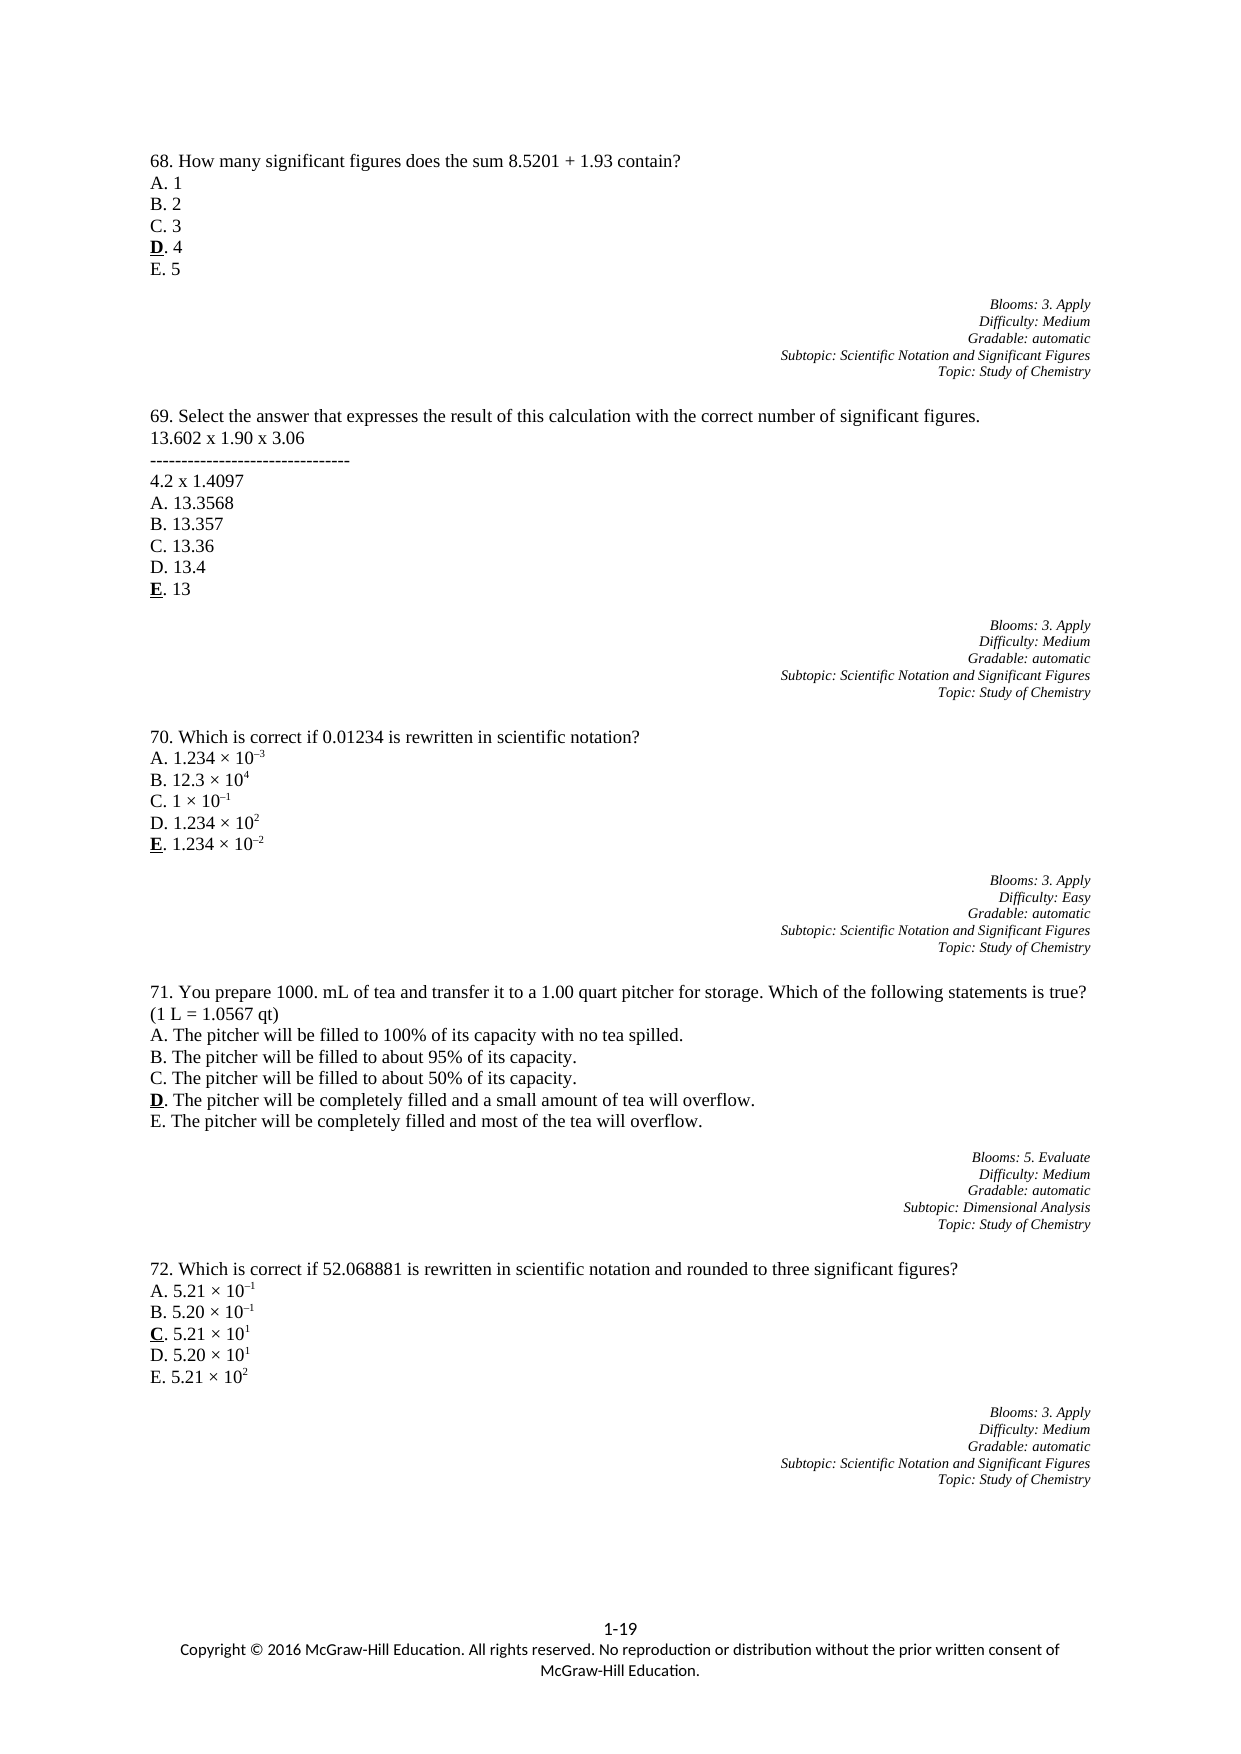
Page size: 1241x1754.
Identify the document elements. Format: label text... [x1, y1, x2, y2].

text Difficulty: Easy [150, 888, 1090, 905]
text D. 4 [150, 236, 1090, 258]
text E. The pitcher will be completely filled and most of the tea will overflow. [150, 1110, 1090, 1132]
text D. 13.4 [150, 556, 1090, 578]
text 4.2 x 1.4097 [150, 470, 1090, 492]
text Blooms: 3. Apply [150, 279, 1090, 313]
text Blooms: 3. Apply [150, 855, 1090, 888]
text 68. How many significant figures does the sum 8.5201 + 1.93 contain? [150, 150, 1090, 172]
text C. The pitcher will be filled to about 50% of its capacity. [150, 1067, 1090, 1089]
text Subtopic: Dimensional Analysis [150, 1199, 1090, 1216]
text Difficulty: Medium [150, 313, 1090, 330]
text E. 13 [150, 578, 1090, 599]
text Subtopic: Scientific Notation and Significant Figures [150, 667, 1090, 683]
text C. 5.21 × 101 [150, 1323, 1090, 1344]
text Topic: Study of Chemistry [150, 1216, 1090, 1258]
text Subtopic: Scientific Notation and Significant Figures [150, 1454, 1090, 1471]
text A. 5.21 × 10–1 [150, 1279, 1090, 1301]
text A. The pitcher will be filled to 100% of its capacity with no tea spilled. [150, 1024, 1090, 1046]
text C. 13.36 [150, 535, 1090, 556]
text Difficulty: Medium [150, 633, 1090, 650]
text A. 1 [150, 172, 1090, 193]
text B. 12.3 × 104 [150, 769, 1090, 790]
text C. 3 [150, 215, 1090, 236]
text Subtopic: Scientific Notation and Significant Figures [150, 922, 1090, 939]
text A. 13.3568 [150, 492, 1090, 513]
text B. The pitcher will be filled to about 95% of its capacity. [150, 1046, 1090, 1067]
text B. 13.357 [150, 513, 1090, 535]
text 70. Which is correct if 0.01234 is rewritten in scientific notation? [150, 726, 1090, 747]
text Difficulty: Medium [150, 1165, 1090, 1182]
text E. 1.234 × 10–2 [150, 833, 1090, 855]
text Difficulty: Medium [150, 1421, 1090, 1438]
text E. 5 [150, 258, 1090, 279]
text Blooms: 5. Evaluate [150, 1132, 1090, 1165]
text B. 5.20 × 10–1 [150, 1301, 1090, 1323]
text Gradable: automatic [150, 650, 1090, 667]
text D. The pitcher will be completely filled and a small amount of tea will overflow. [150, 1089, 1090, 1110]
text E. 5.21 × 102 [150, 1366, 1090, 1387]
text Blooms: 3. Apply [150, 599, 1090, 633]
text Topic: Study of Chemistry [150, 1471, 1090, 1513]
text Topic: Study of Chemistry [150, 683, 1090, 726]
text Gradable: automatic [150, 1438, 1090, 1454]
text 72. Which is correct if 52.068881 is rewritten in scientific notation and rounded to three significant figures? [150, 1258, 1090, 1279]
text D. 5.20 × 101 [150, 1344, 1090, 1366]
text Gradable: automatic [150, 330, 1090, 346]
text 71. You prepare 1000. mL of tea and transfer it to a 1.00 quart pitcher for storage. Which of the following statements is true? (1 L = 1.0567 qt) [150, 981, 1090, 1024]
text -------------------------------- [150, 448, 1090, 470]
text 13.602 x 1.90 x 3.06 [150, 427, 1090, 448]
text A. 1.234 × 10–3 [150, 747, 1090, 769]
text Blooms: 3. Apply [150, 1387, 1090, 1421]
text Topic: Study of Chemistry [150, 939, 1090, 981]
text Gradable: automatic [150, 1182, 1090, 1199]
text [150, 346, 1090, 363]
text C. 1 × 10–1 [150, 790, 1090, 812]
text 69. Select the answer that expresses the result of this calculation with the correct number of significant figures. [150, 405, 1090, 427]
text D. 1.234 × 102 [150, 812, 1090, 833]
text Gradable: automatic [150, 905, 1090, 922]
text B. 2 [150, 193, 1090, 215]
text Topic: Study of Chemistry [150, 363, 1090, 405]
